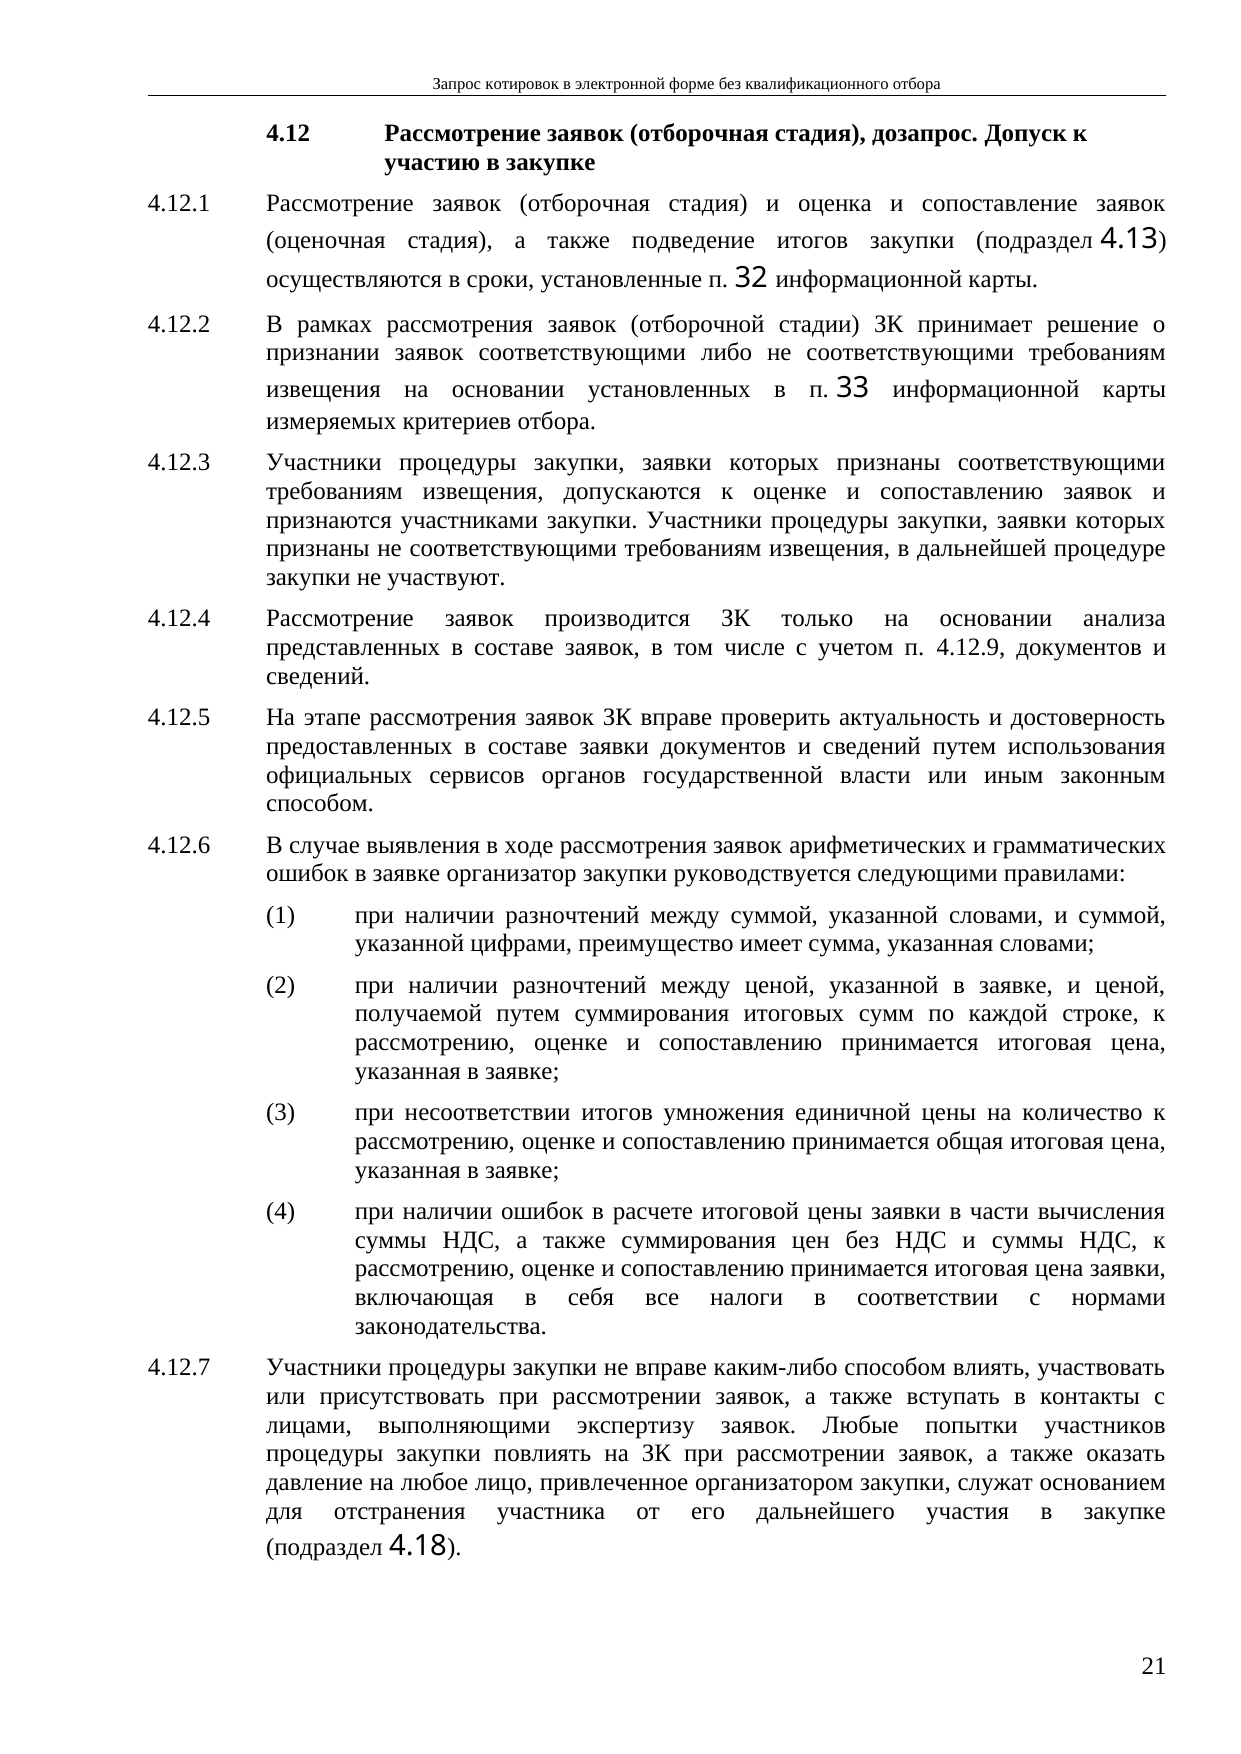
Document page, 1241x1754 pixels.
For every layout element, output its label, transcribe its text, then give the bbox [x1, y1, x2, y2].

text Рассмотрение заявок производится ЗК только на основании анализа представленных в составе заявок, в том числе с учетом п. 4.12.9, документов и сведений. [148, 603, 1166, 690]
text В случае выявления в ходе рассмотрения заявок арифметических и грамматических ошибок в заявке организатор закупки руководствуется следующими правилами: [148, 830, 1166, 887]
text при несоответствии итогов умножения единичной цены на количество к рассмотрению, оценке и сопоставлению принимается общая итоговая цена, указанная в заявке; [266, 1097, 1166, 1183]
text при наличии ошибок в расчете итоговой цены заявки в части вычисления суммы НДС, а также суммирования цен без НДС и суммы НДС, к рассмотрению, оценке и сопоставлению принимается итоговая цена заявки, включающая в себя все налоги в соответствии с нормами законодательства. [266, 1196, 1166, 1340]
text Рассмотрение заявок (отборочная стадия) и оценка и сопоставление заявок (оценочная стадия), а также подведение итогов закупки (подраздел 4.13) осуществляются в сроки, установленные п. 26 информационной карты. [148, 188, 1166, 296]
text при наличии разночтений между суммой, указанной словами, и суммой, указанной цифрами, преимущество имеет сумма, указанная словами; [266, 900, 1166, 957]
text На этапе рассмотрения заявок ЗК вправе проверить актуальность и достоверность предоставленных в составе заявки документов и сведений путем использования официальных сервисов органов государственной власти или иным законным способом. [148, 702, 1166, 817]
text Рассмотрение заявок (отборочная стадия), дозапрос. Допуск к участию в закупке [266, 118, 1166, 176]
text Участники процедуры закупки не вправе каким-либо способом влиять, участвовать или присутствовать при рассмотрении заявок, а также вступать в контакты с лицами, выполняющими экспертизу заявок. Любые попытки участников процедуры закупки повлиять на ЗК при рассмотрении заявок, а также оказать давление на любое лицо, привлеченное организатором закупки, служат основанием для отстранения участника от его дальнейшего участия в закупке (подраздел 4.18). [148, 1352, 1166, 1564]
text Участники процедуры закупки, заявки которых признаны соответствующими требованиям извещения, допускаются к оценке и сопоставлению заявок и признаются участниками закупки. Участники процедуры закупки, заявки которых признаны не соответствующими требованиям извещения, в дальнейшей процедуре закупки не участвуют. [148, 447, 1166, 591]
text при наличии разночтений между ценой, указанной в заявке, и ценой, получаемой путем суммирования итоговых сумм по каждой строке, к рассмотрению, оценке и сопоставлению принимается итоговая цена, указанная в заявке; [266, 970, 1166, 1085]
text В рамках рассмотрения заявок (отборочной стадии) ЗК принимает решение о признании заявок соответствующими либо не соответствующими требованиям извещения на основании установленных в п. 27 информационной карты измеряемых критериев отбора. [148, 309, 1166, 435]
